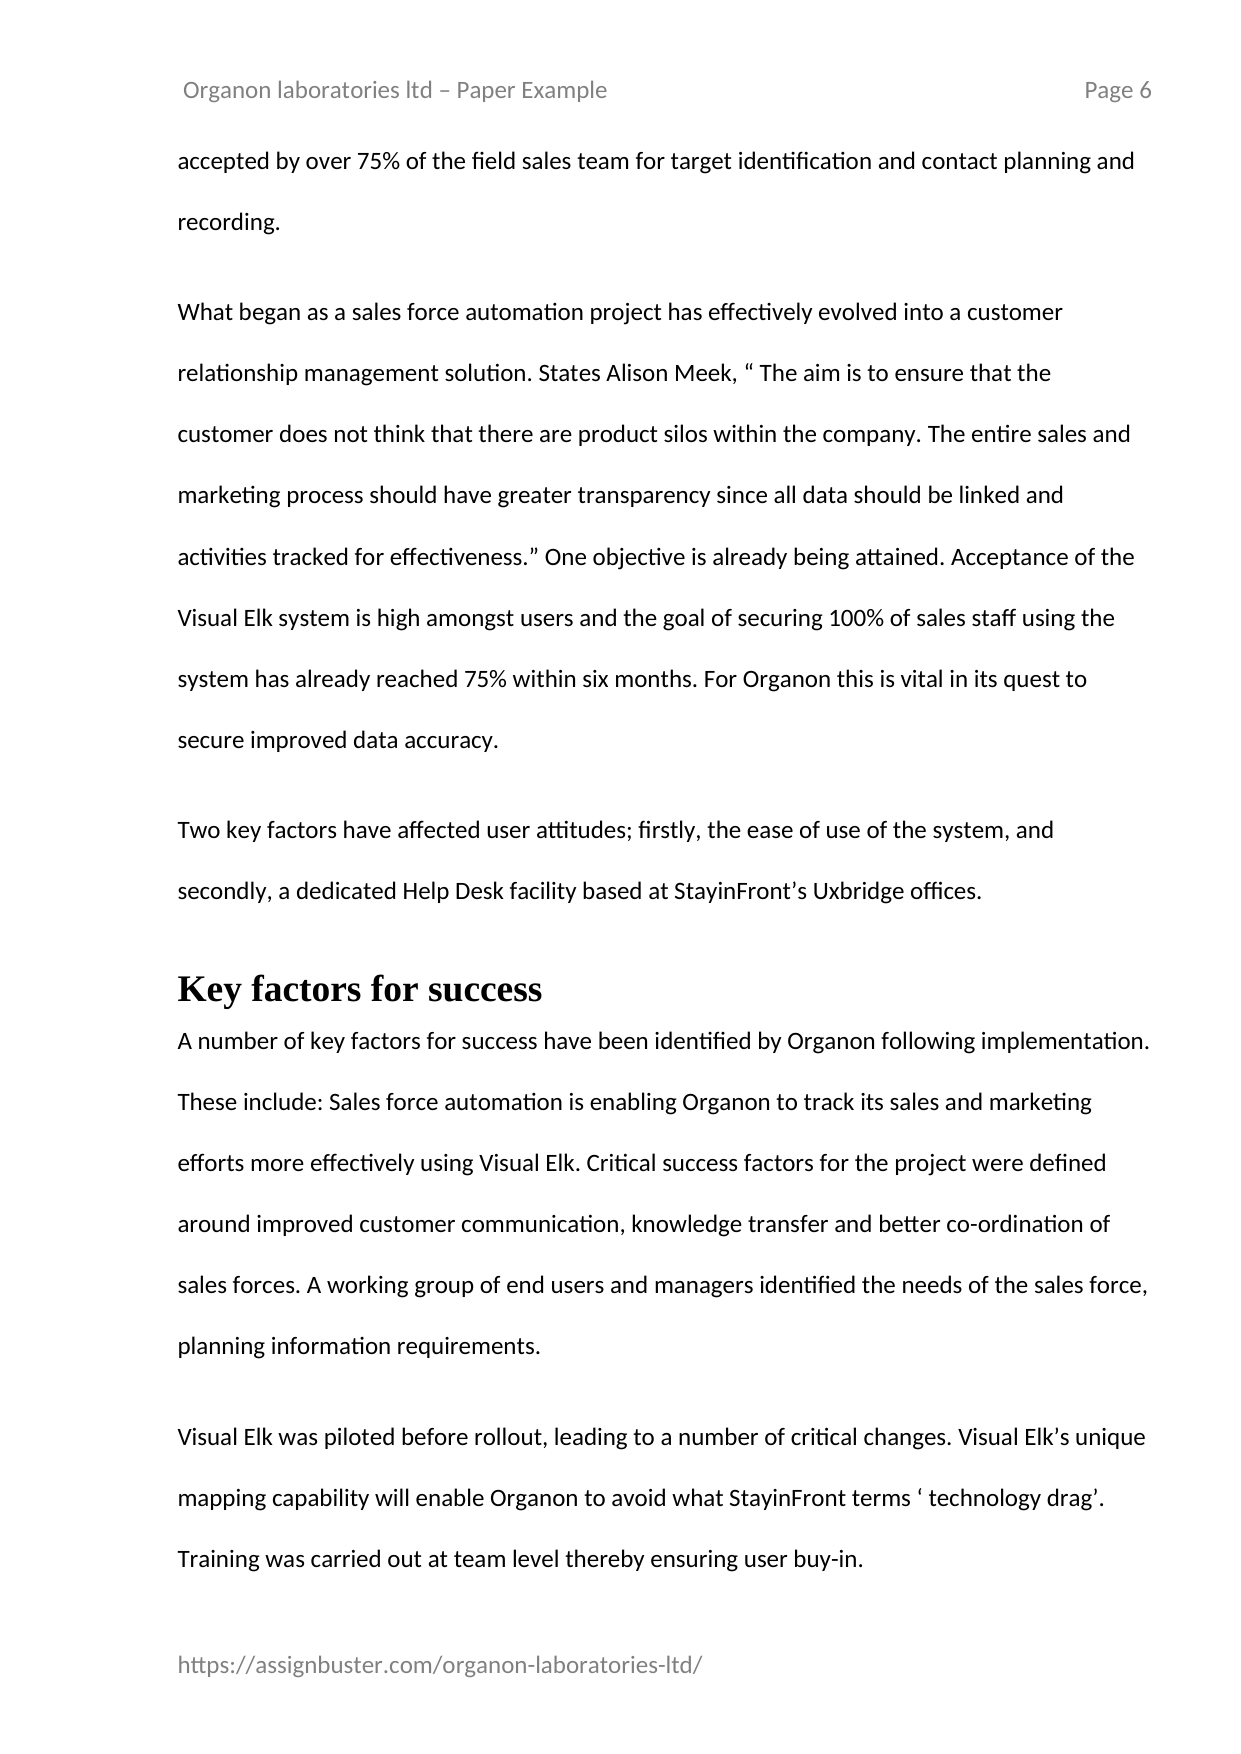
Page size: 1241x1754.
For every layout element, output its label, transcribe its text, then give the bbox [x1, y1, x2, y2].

text What began as a sales force automation project has effectively evolved into a customer relationship management solution. States Alison Meek, “ The aim is to ensure that the customer does not think that there are product silos within the company. The entire sales and marketing process should have greater transparency since all data should be linked and activities tracked for effectiveness.” One objective is already being attained. Acceptance of the Visual Elk system is high amongst users and the goal of securing 100% of sales staff using the system has already reached 75% within six months. For Organon this is vital in its quest to secure improved data accuracy. [177, 297, 1152, 754]
subtitle Key factors for success [177, 966, 1152, 1009]
text Two key factors have affected user attitudes; firstly, the ease of use of the system, and secondly, a dedicated Help Desk facility based at StayinFront’s Uxbridge offices. [177, 814, 1152, 906]
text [177, 145, 1152, 237]
text Visual Elk was piloted before rollout, leading to a number of critical changes. Visual Elk’s unique mapping capability will enable Organon to avoid what StayinFront terms ‘ technology drag’. Training was carried out at team level thereby ensuring user buy-in. [177, 1421, 1152, 1573]
text A number of key factors for success have been identified by Organon following implementation. These include: Sales force automation is enabling Organon to track its sales and marketing efforts more effectively using Visual Elk. Critical success factors for the project were defined around improved customer communication, knowledge transfer and better co-ordination of sales forces. A working group of end users and managers identified the needs of the sales force, planning information requirements. [177, 1025, 1152, 1361]
